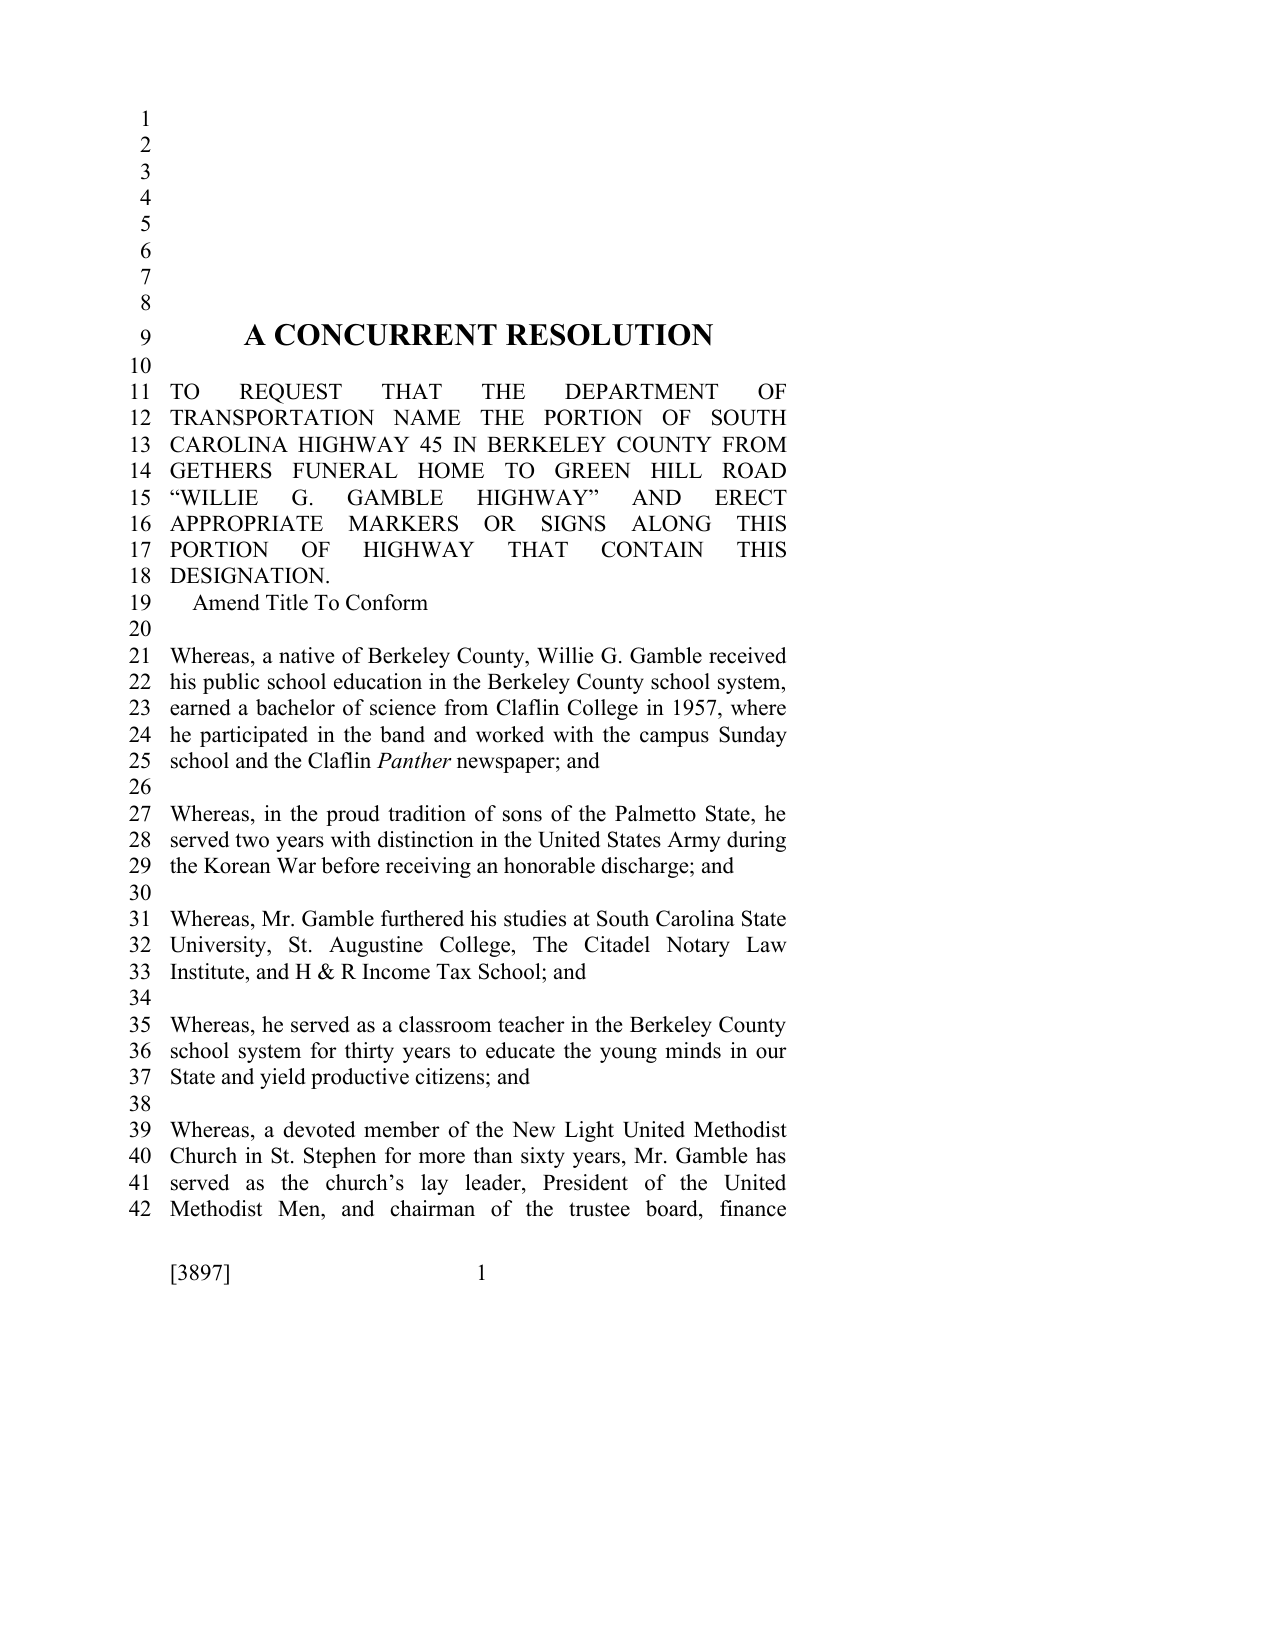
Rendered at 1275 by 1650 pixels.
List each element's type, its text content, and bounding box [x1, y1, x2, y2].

text Whereas, Mr. Gamble furthered his studies at South Carolina State University, St. Augustine College, The Citadel Notary Law Institute, and H & R Income Tax School; and [169, 905, 787, 984]
text A CONCURRENT RESOLUTION [169, 316, 787, 352]
text Amend Title To Conform [169, 589, 787, 615]
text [169, 1116, 787, 1221]
text Whereas, a native of Berkeley County, Willie G. Gamble received his public school education in the Berkeley County school system, earned a bachelor of science from Claflin College in 1957, where he participated in the band and worked with the campus Sunday school and the Claflin Panther newspaper; and [169, 642, 787, 773]
text TO REQUEST THAT THE DEPARTMENT OF TRANSPORTATION NAME THE PORTION OF SOUTH CAROLINA HIGHWAY 45 IN BERKELEY COUNTY FROM GETHERS FUNERAL HOME TO GREEN HILL ROAD “WILLIE G. GAMBLE HIGHWAY” AND ERECT APPROPRIATE MARKERS OR SIGNS ALONG THIS PORTION OF HIGHWAY THAT CONTAIN THIS DESIGNATION. [169, 378, 787, 589]
text Whereas, he served as a classroom teacher in the Berkeley County school system for thirty years to educate the young minds in our State and yield productive citizens; and [169, 1011, 787, 1090]
text Whereas, in the proud tradition of sons of the Palmetto State, he served two years with distinction in the United States Army during the Korean War before receiving an honorable discharge; and [169, 800, 787, 879]
